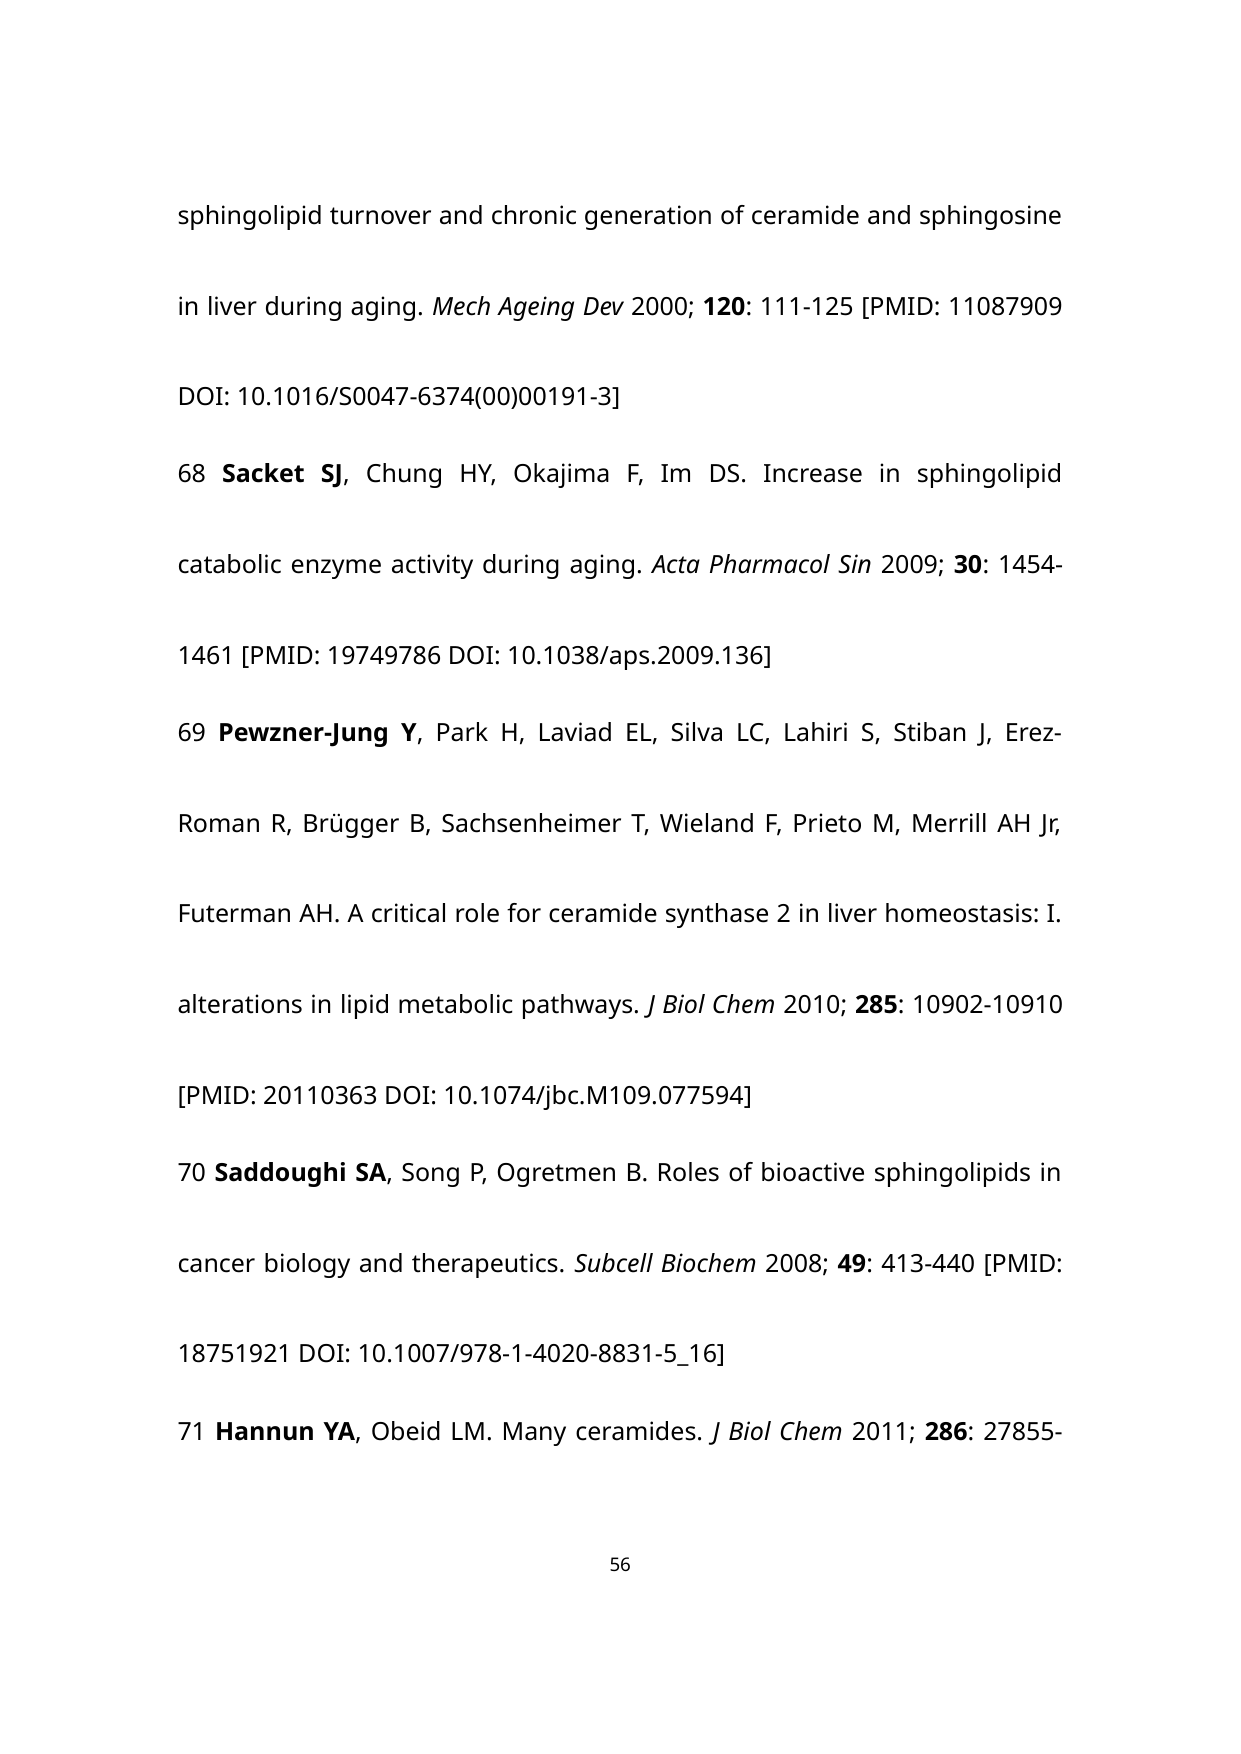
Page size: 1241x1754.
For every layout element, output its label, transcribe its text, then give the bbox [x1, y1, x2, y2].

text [177, 1400, 1063, 1461]
text 68 Sacket SJ, Chung HY, Okajima F, Im DS. Increase in sphingolipid catabolic enzyme activity during aging. Acta Pharmacol Sin 2009; 30: 1454-1461 [PMID: 19749786 DOI: 10.1038/aps.2009.136] [177, 443, 1063, 685]
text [177, 184, 1063, 426]
text 70 Saddoughi SA, Song P, Ogretmen B. Roles of bioactive sphingolipids in cancer biology and therapeutics. Subcell Biochem 2008; 49: 413-440 [PMID: 18751921 DOI: 10.1007/978-1-4020-8831-5_16] [177, 1142, 1063, 1383]
text 69 Pewzner-Jung Y, Park H, Laviad EL, Silva LC, Lahiri S, Stiban J, Erez-Roman R, Brügger B, Sachsenheimer T, Wieland F, Prieto M, Merrill AH Jr, Futerman AH. A critical role for ceramide synthase 2 in liver homeostasis: I. alterations in lipid metabolic pathways. J Biol Chem 2010; 285: 10902-10910 [PMID: 20110363 DOI: 10.1074/jbc.M109.077594] [177, 702, 1063, 1124]
